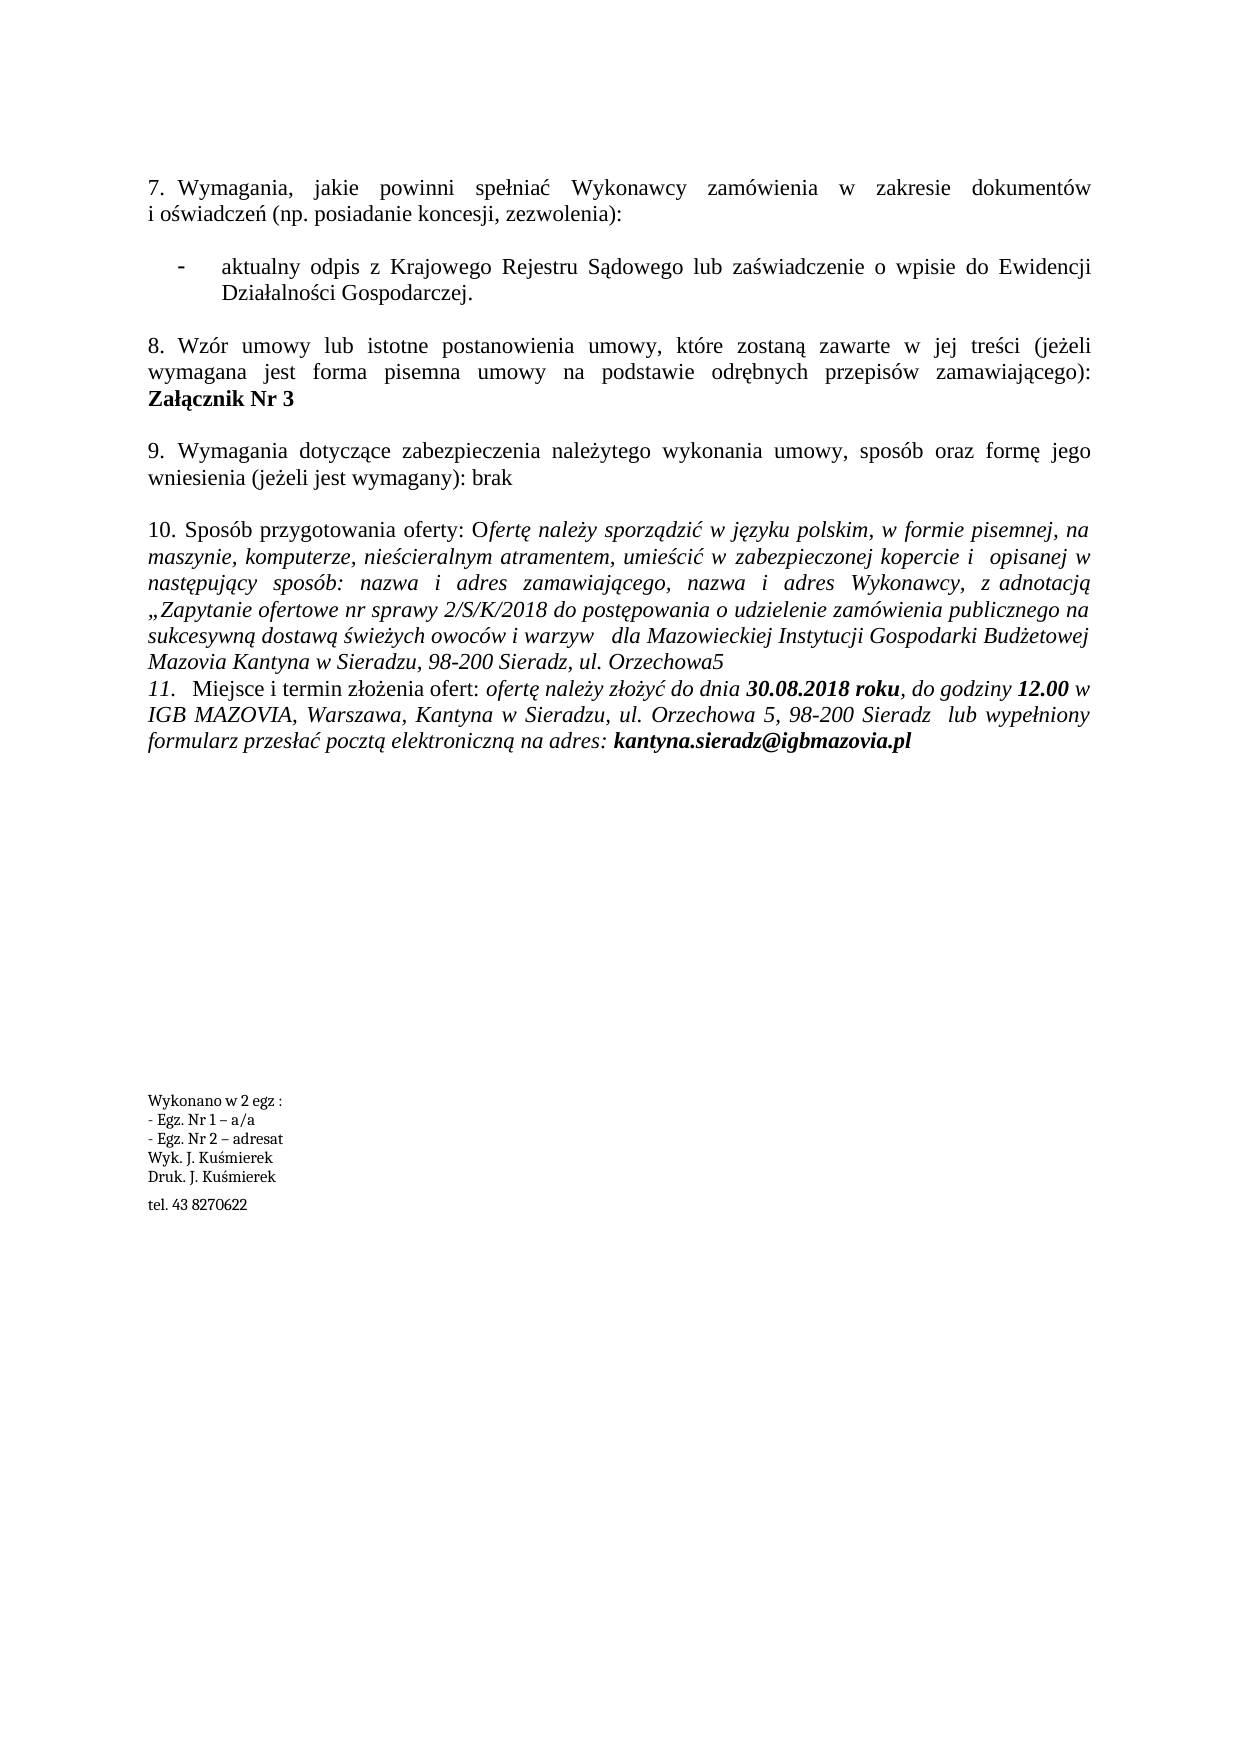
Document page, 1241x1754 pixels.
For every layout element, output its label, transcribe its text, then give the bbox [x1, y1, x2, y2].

list Sposób przygotowania oferty: Ofertę należy sporządzić w języku polskim, w formie pisemnej, na maszynie, komputerze, nieścieralnym atramentem, umieścić w zabezpieczonej kopercie i opisanej w następujący sposób: nazwa i adres zamawiającego, nazwa i adres Wykonawcy, z adnotacją „Zapytanie ofertowe nr sprawy 2/S/K/2018 do postępowania o udzielenie zamówienia publicznego na sukcesywną dostawą świeżych owoców i warzyw dla Mazowieckiej Instytucji Gospodarki Budżetowej Mazovia Kantyna w Sieradzu, 98-200 Sieradz, ul. Orzechowa5 [148, 517, 1093, 675]
text tel. 43 8270622 [148, 1195, 974, 1214]
text Wyk. J. Kuśmierek [148, 1149, 974, 1168]
list Wzór umowy lub istotne postanowienia umowy, które zostaną zawarte w jej treści (jeżeli wymagana jest forma pisemna umowy na podstawie odrębnych przepisów zamawiającego): Załącznik Nr 3 [148, 332, 1093, 411]
text - Egz. Nr 2 – adresat [148, 1129, 974, 1149]
text Wykonano w 2 egz : [148, 1091, 974, 1110]
list Wymagania, jakie powinni spełniać Wykonawcy zamówienia w zakresie dokumentów i oświadczeń (np. posiadanie koncesji, zezwolenia): [148, 174, 1093, 227]
text - Egz. Nr 1 – a/a [148, 1110, 974, 1129]
list Miejsce i termin złożenia ofert: ofertę należy złożyć do dnia 30.08.2018 roku, do godziny 12.00 w IGB MAZOVIA, Warszawa, Kantyna w Sieradzu, ul. Orzechowa 5, 98-200 Sieradz lub wypełniony formularz przesłać pocztą elektroniczną na adres: kantyna.sieradz@igbmazovia.pl [148, 675, 1093, 754]
list Wymagania dotyczące zabezpieczenia należytego wykonania umowy, sposób oraz formę jego wniesienia (jeżeli jest wymagany): brak [148, 437, 1093, 490]
list aktualny odpis z Krajowego Rejestru Sądowego lub zaświadczenie o wpisie do Ewidencji Działalności Gospodarczej. [177, 253, 1093, 306]
text Druk. J. Kuśmierek [148, 1168, 974, 1187]
